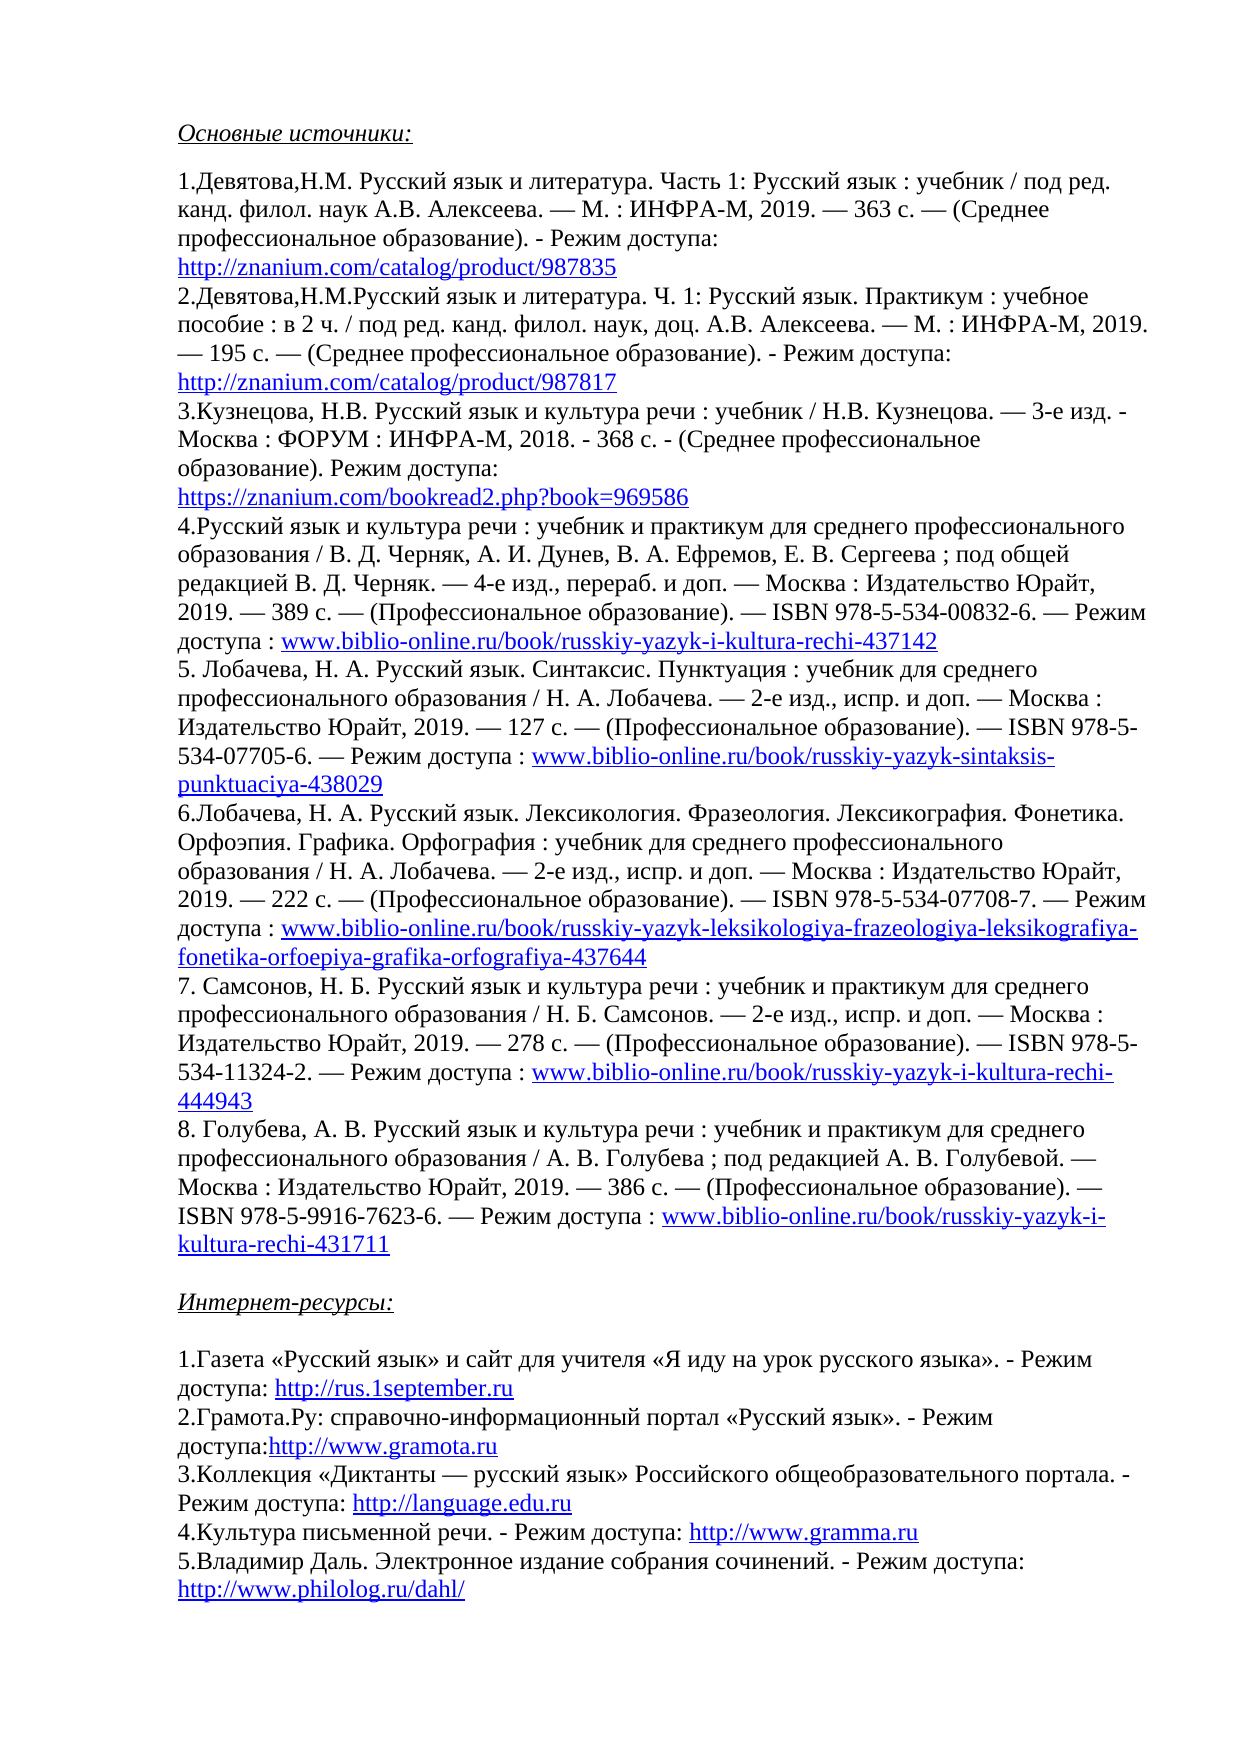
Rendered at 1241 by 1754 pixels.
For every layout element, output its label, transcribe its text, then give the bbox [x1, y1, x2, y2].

text Интернет-ресурсы: [177, 1287, 1152, 1316]
text 2.Грамота.Ру: справочно-информационный портал «Русский язык». - Режим доступа:http://www.gramota.ru [177, 1402, 1145, 1459]
text https://znanium.com/bookread2.php?book=969586 [177, 482, 1152, 511]
text 6.Лобачева, Н. А. Русский язык. Лексикология. Фразеология. Лексикография. Фонетика. Орфоэпия. Графика. Орфография : учебник для среднего профессионального образования / Н. А. Лобачева. — 2-е изд., испр. и доп. — Москва : Издательство Юрайт, 2019. — 222 с. — (Профессиональное образование). — ISBN 978-5-534-07708-7. — Режим доступа : www.biblio-online.ru/book/russkiy-yazyk-leksikologiya-frazeologiya-leksikografiya-fonetika-orfoepiya-grafika-orfografiya-437644 [177, 798, 1152, 971]
text 8. Голубева, А. В. Русский язык и культура речи : учебник и практикум для среднего профессионального образования / А. В. Голубева ; под редакцией А. В. Голубевой. — Москва : Издательство Юрайт, 2019. — 386 с. — (Профессиональное образование). — ISBN 978-5-9916-7623-6. — Режим доступа : www.biblio-online.ru/book/russkiy-yazyk-i-kultura-rechi-431711 [177, 1114, 1152, 1258]
text 1.Газета «Русский язык» и сайт для учителя «Я иду на урок русского языка». - Режим доступа: http://rus.1september.ru [177, 1344, 1145, 1402]
text 4.Русский язык и культура речи : учебник и практикум для среднего профессионального образования / В. Д. Черняк, А. И. Дунев, В. А. Ефремов, Е. В. Сергеева ; под общей редакцией В. Д. Черняк. — 4-е изд., перераб. и доп. — Москва : Издательство Юрайт, 2019. — 389 с. — (Профессиональное образование). — ISBN 978-5-534-00832-6. — Режим доступа : www.biblio-online.ru/book/russkiy-yazyk-i-kultura-rechi-437142 [177, 511, 1152, 654]
text Основные источники: [177, 118, 1152, 147]
text 2.Девятова,Н.М.Русский язык и литература. Ч. 1: Русский язык. Практикум : учебное пособие : в 2 ч. / под ред. канд. филол. наук, доц. А.В. Алексеева. — М. : ИНФРА-М, 2019. — 195 с. — (Среднее профессиональное образование). - Режим доступа: http://znanium.com/catalog/product/987817 [177, 281, 1152, 396]
text 3.Коллекция «Диктанты — русский язык» Российского общеобразовательного портала. - Режим доступа: http://language.edu.ru [177, 1459, 1145, 1517]
text 4.Культура письменной речи. - Режим доступа: http://www.gramma.ru [177, 1517, 1145, 1546]
text 5.Владимир Даль. Электронное издание собрания сочинений. - Режим доступа: http://www.philolog.ru/dahl/ [177, 1546, 1145, 1603]
text 1.Девятова,Н.М. Русский язык и литература. Часть 1: Русский язык : учебник / под ред. канд. филол. наук А.В. Алексеева. — М. : ИНФРА-М, 2019. — 363 с. — (Среднее профессиональное образование). - Режим доступа: http://znanium.com/catalog/product/987835 [177, 166, 1152, 281]
text 5. Лобачева, Н. А. Русский язык. Синтаксис. Пунктуация : учебник для среднего профессионального образования / Н. А. Лобачева. — 2-е изд., испр. и доп. — Москва : Издательство Юрайт, 2019. — 127 с. — (Профессиональное образование). — ISBN 978-5-534-07705-6. — Режим доступа : www.biblio-online.ru/book/russkiy-yazyk-sintaksis-punktuaciya-438029 [177, 654, 1152, 798]
text 3.Кузнецова, Н.В. Русский язык и культура речи : учебник / Н.В. Кузнецова. — 3-е изд. - Москва : ФОРУМ : ИНФРА-М, 2018. - 368 с. - (Среднее профессиональное образование). Режим доступа: [177, 396, 1152, 482]
text 7. Самсонов, Н. Б. Русский язык и культура речи : учебник и практикум для среднего профессионального образования / Н. Б. Самсонов. — 2-е изд., испр. и доп. — Москва : Издательство Юрайт, 2019. — 278 с. — (Профессиональное образование). — ISBN 978-5-534-11324-2. — Режим доступа : www.biblio-online.ru/book/russkiy-yazyk-i-kultura-rechi-444943 [177, 971, 1152, 1114]
